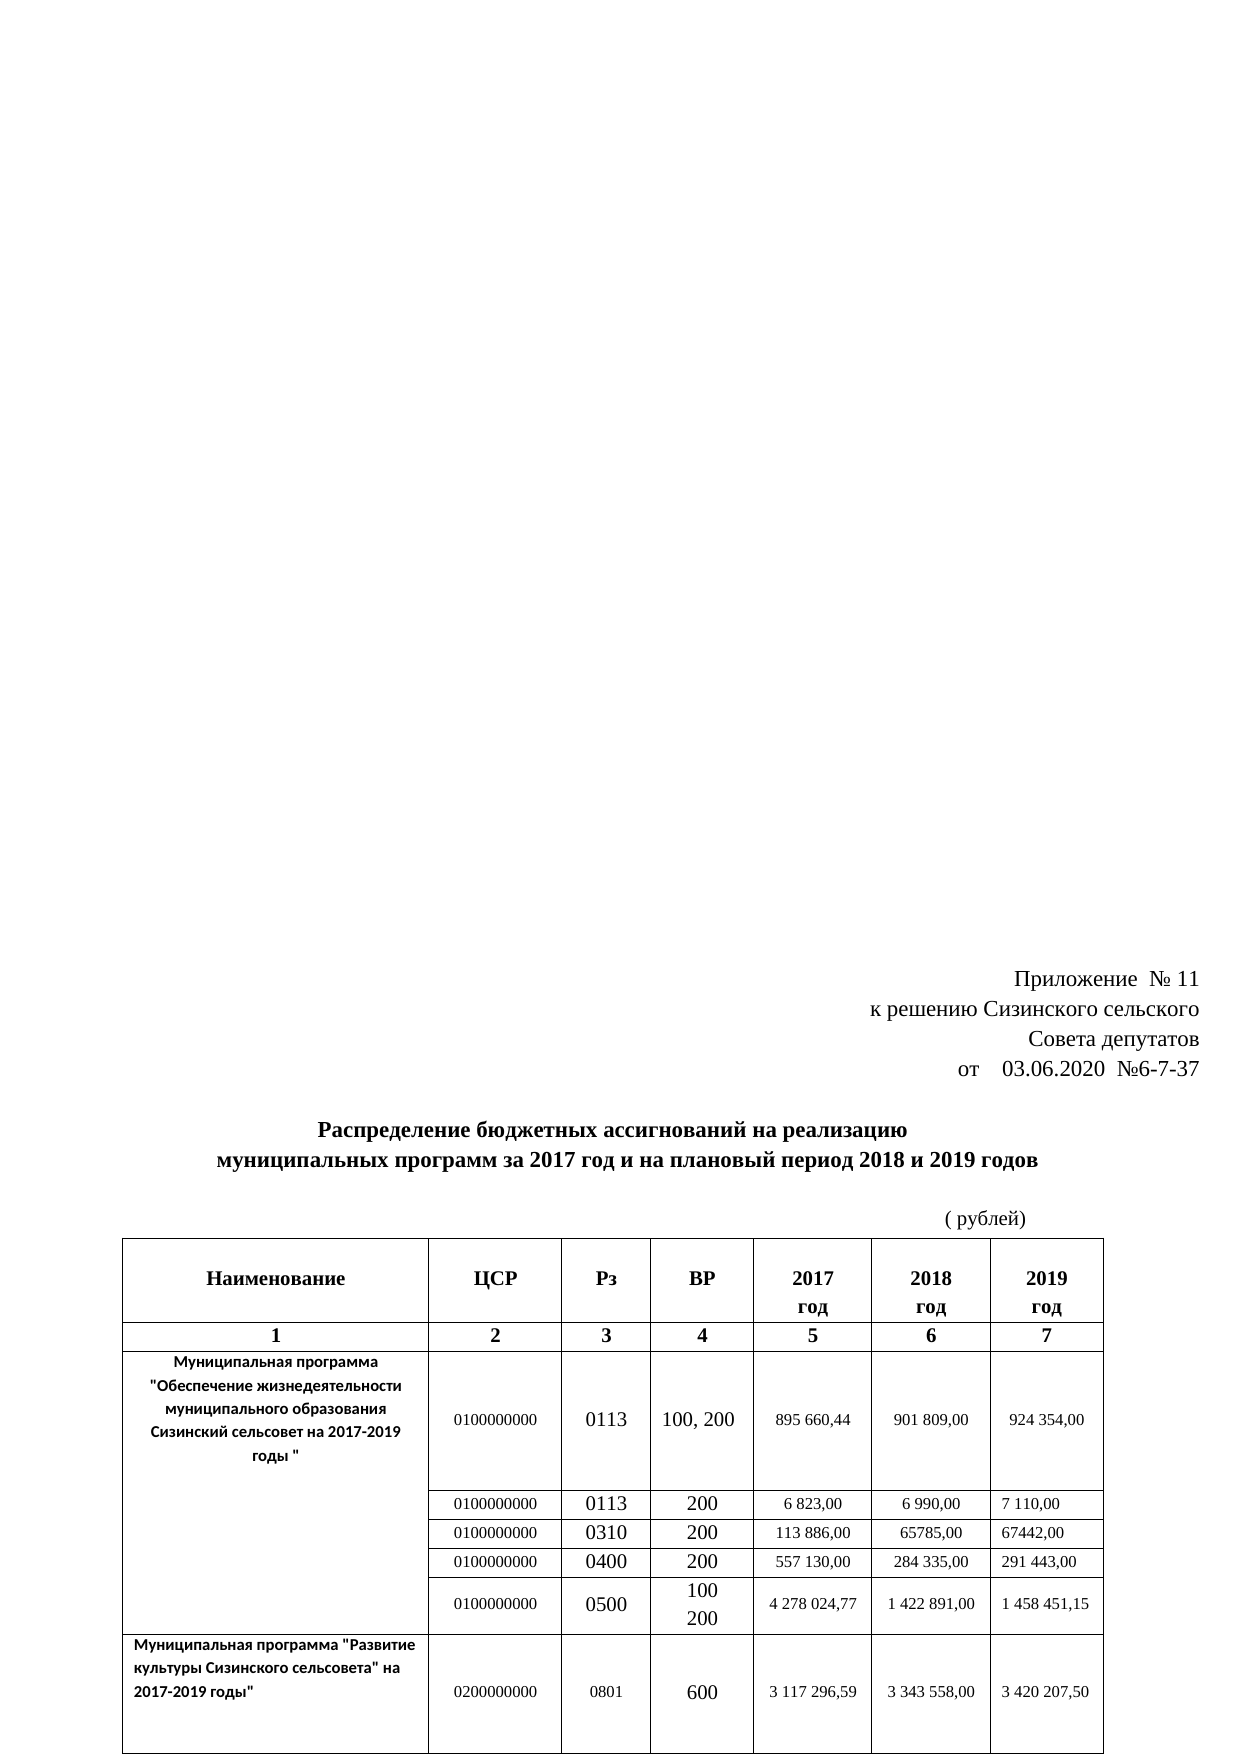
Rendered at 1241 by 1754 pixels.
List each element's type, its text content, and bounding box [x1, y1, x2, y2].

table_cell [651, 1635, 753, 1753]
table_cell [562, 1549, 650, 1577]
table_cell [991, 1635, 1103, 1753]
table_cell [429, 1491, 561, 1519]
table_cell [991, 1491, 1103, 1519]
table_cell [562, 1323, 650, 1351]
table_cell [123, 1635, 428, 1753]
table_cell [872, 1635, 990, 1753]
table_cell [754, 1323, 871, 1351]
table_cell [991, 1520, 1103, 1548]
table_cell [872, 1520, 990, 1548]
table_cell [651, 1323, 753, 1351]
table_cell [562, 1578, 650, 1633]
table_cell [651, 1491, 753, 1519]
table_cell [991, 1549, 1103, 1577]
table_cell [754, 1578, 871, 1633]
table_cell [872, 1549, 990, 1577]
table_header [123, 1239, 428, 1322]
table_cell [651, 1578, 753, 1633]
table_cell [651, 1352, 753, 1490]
text муниципальных программ за 2017 год и на плановый период 2018 и 2019 годов [44, 1146, 1181, 1172]
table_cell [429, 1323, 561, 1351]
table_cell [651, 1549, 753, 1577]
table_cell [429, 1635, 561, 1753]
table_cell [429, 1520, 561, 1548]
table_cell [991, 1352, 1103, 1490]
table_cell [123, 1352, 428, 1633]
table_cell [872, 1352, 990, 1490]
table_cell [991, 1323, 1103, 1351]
text Распределение бюджетных ассигнований на реализацию [44, 1116, 1181, 1142]
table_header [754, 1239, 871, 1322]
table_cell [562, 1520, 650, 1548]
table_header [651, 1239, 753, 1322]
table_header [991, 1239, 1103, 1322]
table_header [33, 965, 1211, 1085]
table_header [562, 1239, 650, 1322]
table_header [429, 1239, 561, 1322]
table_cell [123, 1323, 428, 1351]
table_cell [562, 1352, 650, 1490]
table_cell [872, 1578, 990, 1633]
text ( рублей) [44, 1206, 1181, 1230]
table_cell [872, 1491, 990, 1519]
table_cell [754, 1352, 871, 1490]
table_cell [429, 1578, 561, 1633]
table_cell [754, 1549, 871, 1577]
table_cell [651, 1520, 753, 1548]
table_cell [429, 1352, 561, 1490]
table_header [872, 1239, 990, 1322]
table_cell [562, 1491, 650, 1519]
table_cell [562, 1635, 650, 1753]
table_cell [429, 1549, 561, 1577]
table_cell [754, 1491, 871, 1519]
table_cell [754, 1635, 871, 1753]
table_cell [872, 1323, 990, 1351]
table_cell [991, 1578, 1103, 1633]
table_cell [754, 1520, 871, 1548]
